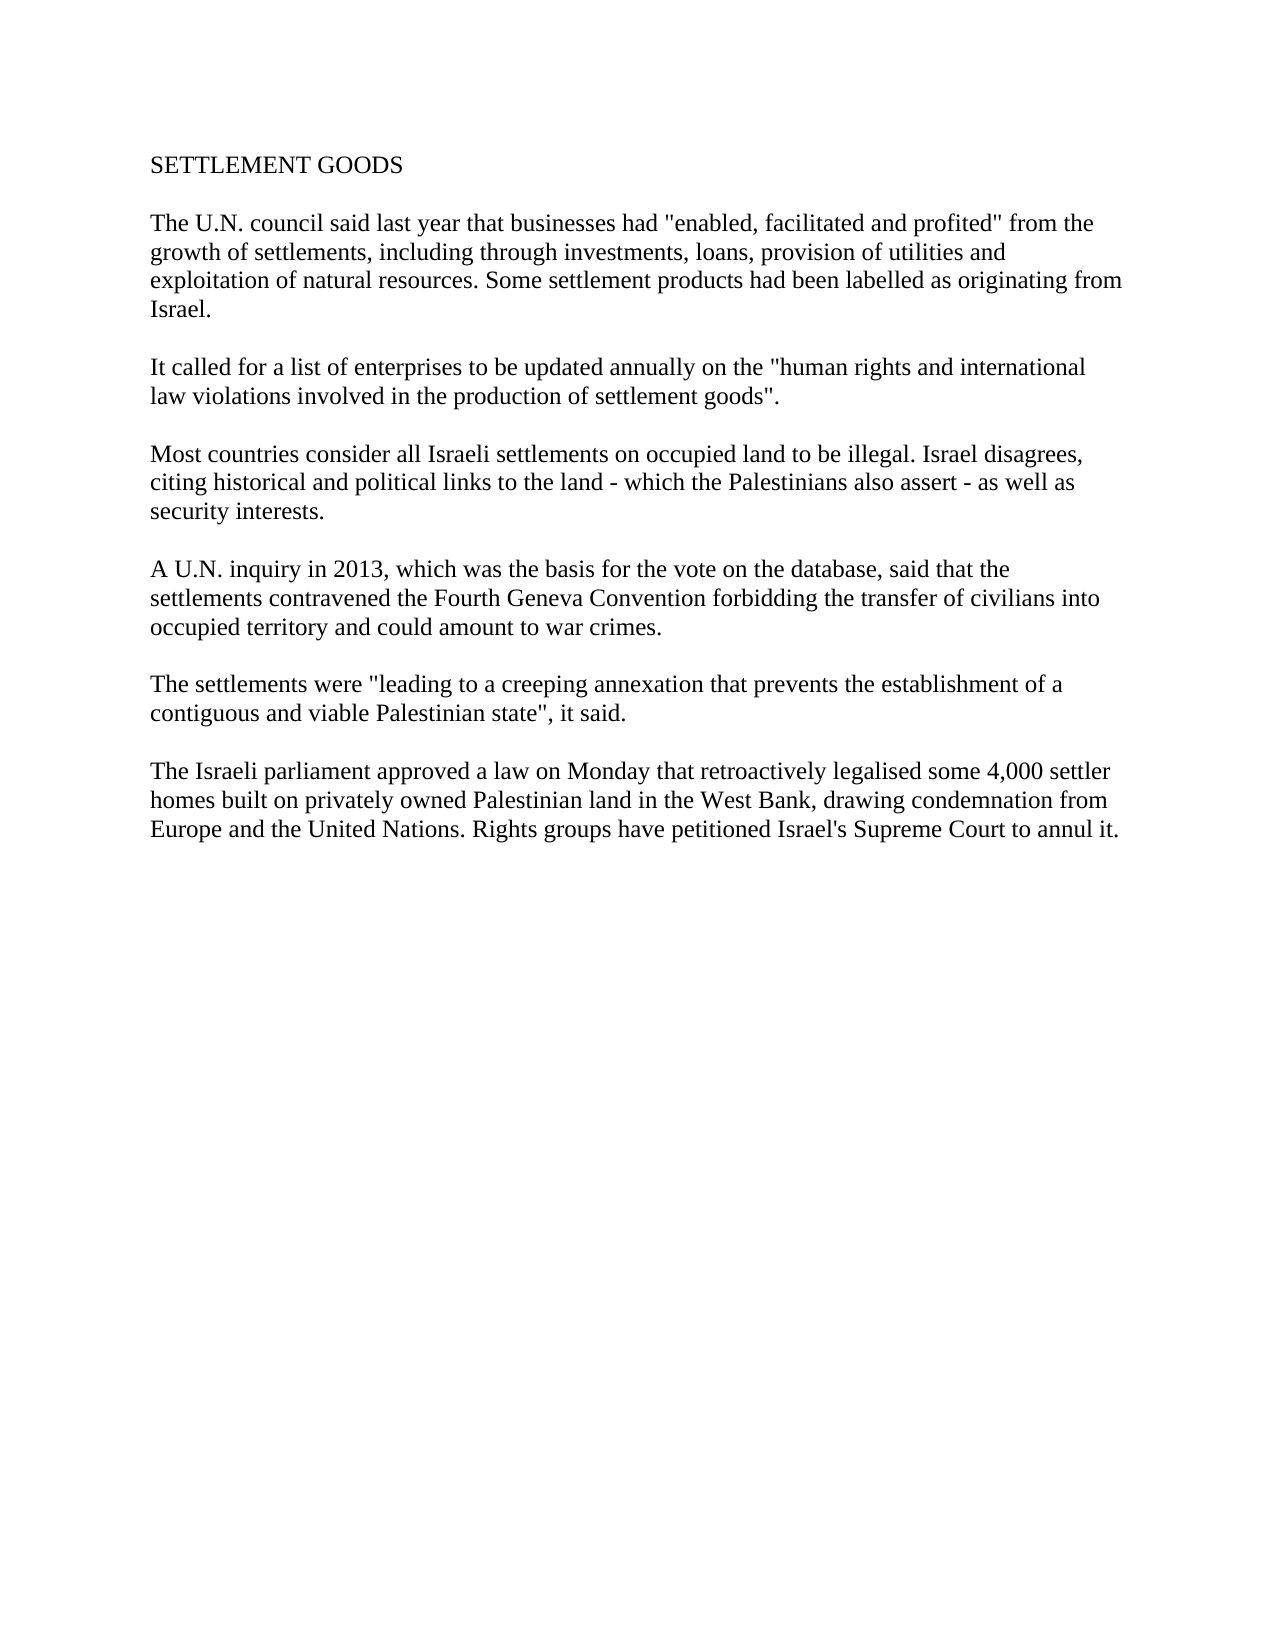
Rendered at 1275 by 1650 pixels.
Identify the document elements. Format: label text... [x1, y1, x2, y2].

text The settlements were "leading to a creeping annexation that prevents the establishment of a contiguous and viable Palestinian state", it said. [150, 669, 1125, 727]
text A U.N. inquiry in 2013, which was the basis for the vote on the database, said that the settlements contravened the Fourth Geneva Convention forbidding the transfer of civilians into occupied territory and could amount to war crimes. [150, 554, 1125, 640]
text The U.N. council said last year that businesses had "enabled, facilitated and profited" from the growth of settlements, including through investments, loans, provision of utilities and exploitation of natural resources. Some settlement products had been labelled as originating from Israel. [150, 208, 1125, 323]
text The Israeli parliament approved a law on Monday that retroactively legalised some 4,000 settler homes built on privately owned Palestinian land in the West Bank, drawing condemnation from Europe and the United Nations. Rights groups have petitioned Israel's Supreme Court to annul it. [150, 756, 1125, 842]
text Most countries consider all Israeli settlements on occupied land to be illegal. Israel disagrees, citing historical and political links to the land - which the Palestinians also assert - as well as security interests. [150, 439, 1125, 525]
text It called for a list of enterprises to be updated annually on the "human rights and international law violations involved in the production of settlement goods". [150, 352, 1125, 409]
text SETTLEMENT GOODS [150, 150, 1125, 179]
